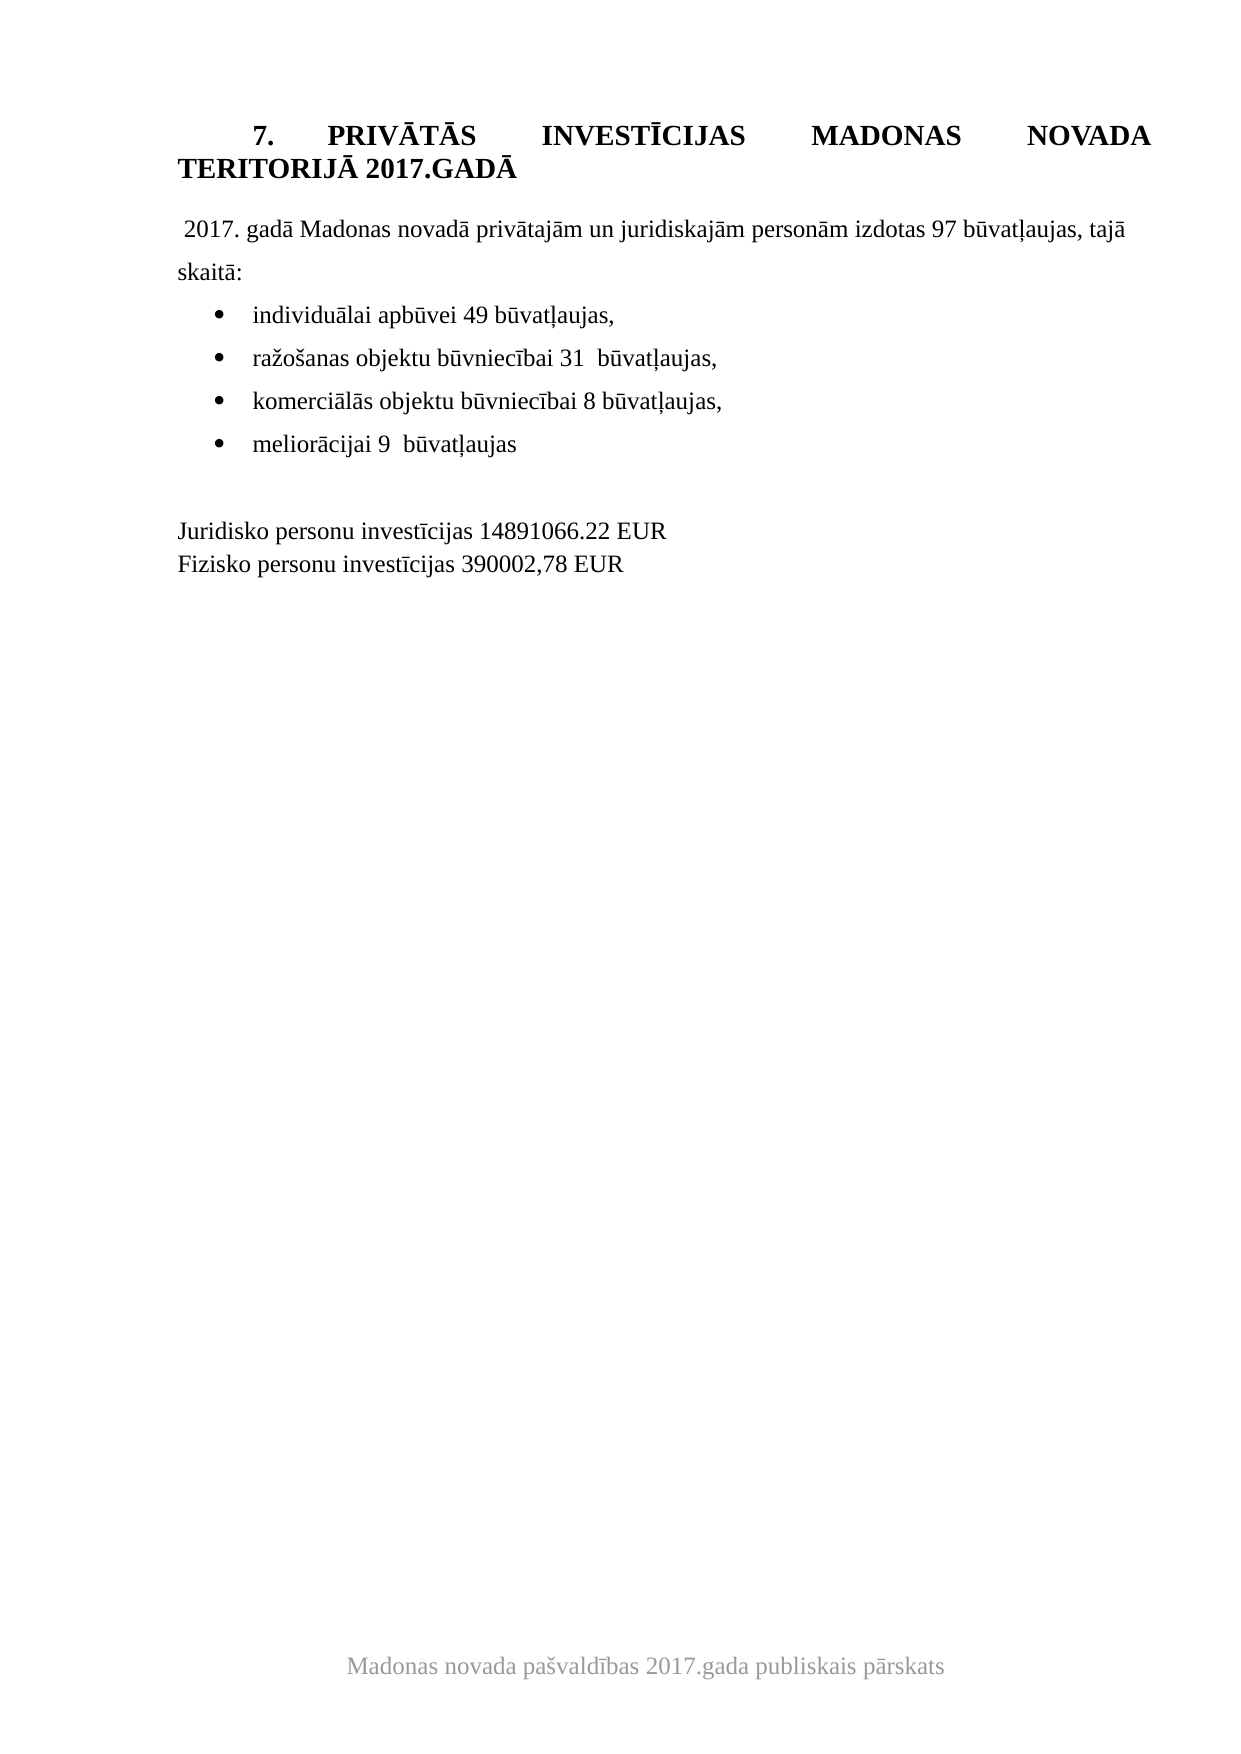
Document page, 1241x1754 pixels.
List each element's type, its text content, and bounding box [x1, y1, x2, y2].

list meliorācijai 9 būvatļaujas [215, 429, 1152, 458]
subtitle PRIVĀTĀS INVESTĪCIJAS MADONAS NOVADA TERITORIJĀ 2017.GADĀ [177, 118, 1152, 185]
list individuālai apbūvei 49 būvatļaujas, [215, 300, 1152, 329]
text Fizisko personu investīcijas 390002,78 EUR [177, 549, 1152, 578]
list komerciālās objektu būvniecībai 8 būvatļaujas, [215, 386, 1152, 415]
text Juridisko personu investīcijas 14891066.22 EUR [177, 516, 1152, 544]
list ražošanas objektu būvniecībai 31 būvatļaujas, [215, 343, 1152, 372]
text 2017. gadā Madonas novadā privātajām un juridiskajām personām izdotas 97 būvatļaujas, tajā skaitā: [177, 214, 1152, 286]
